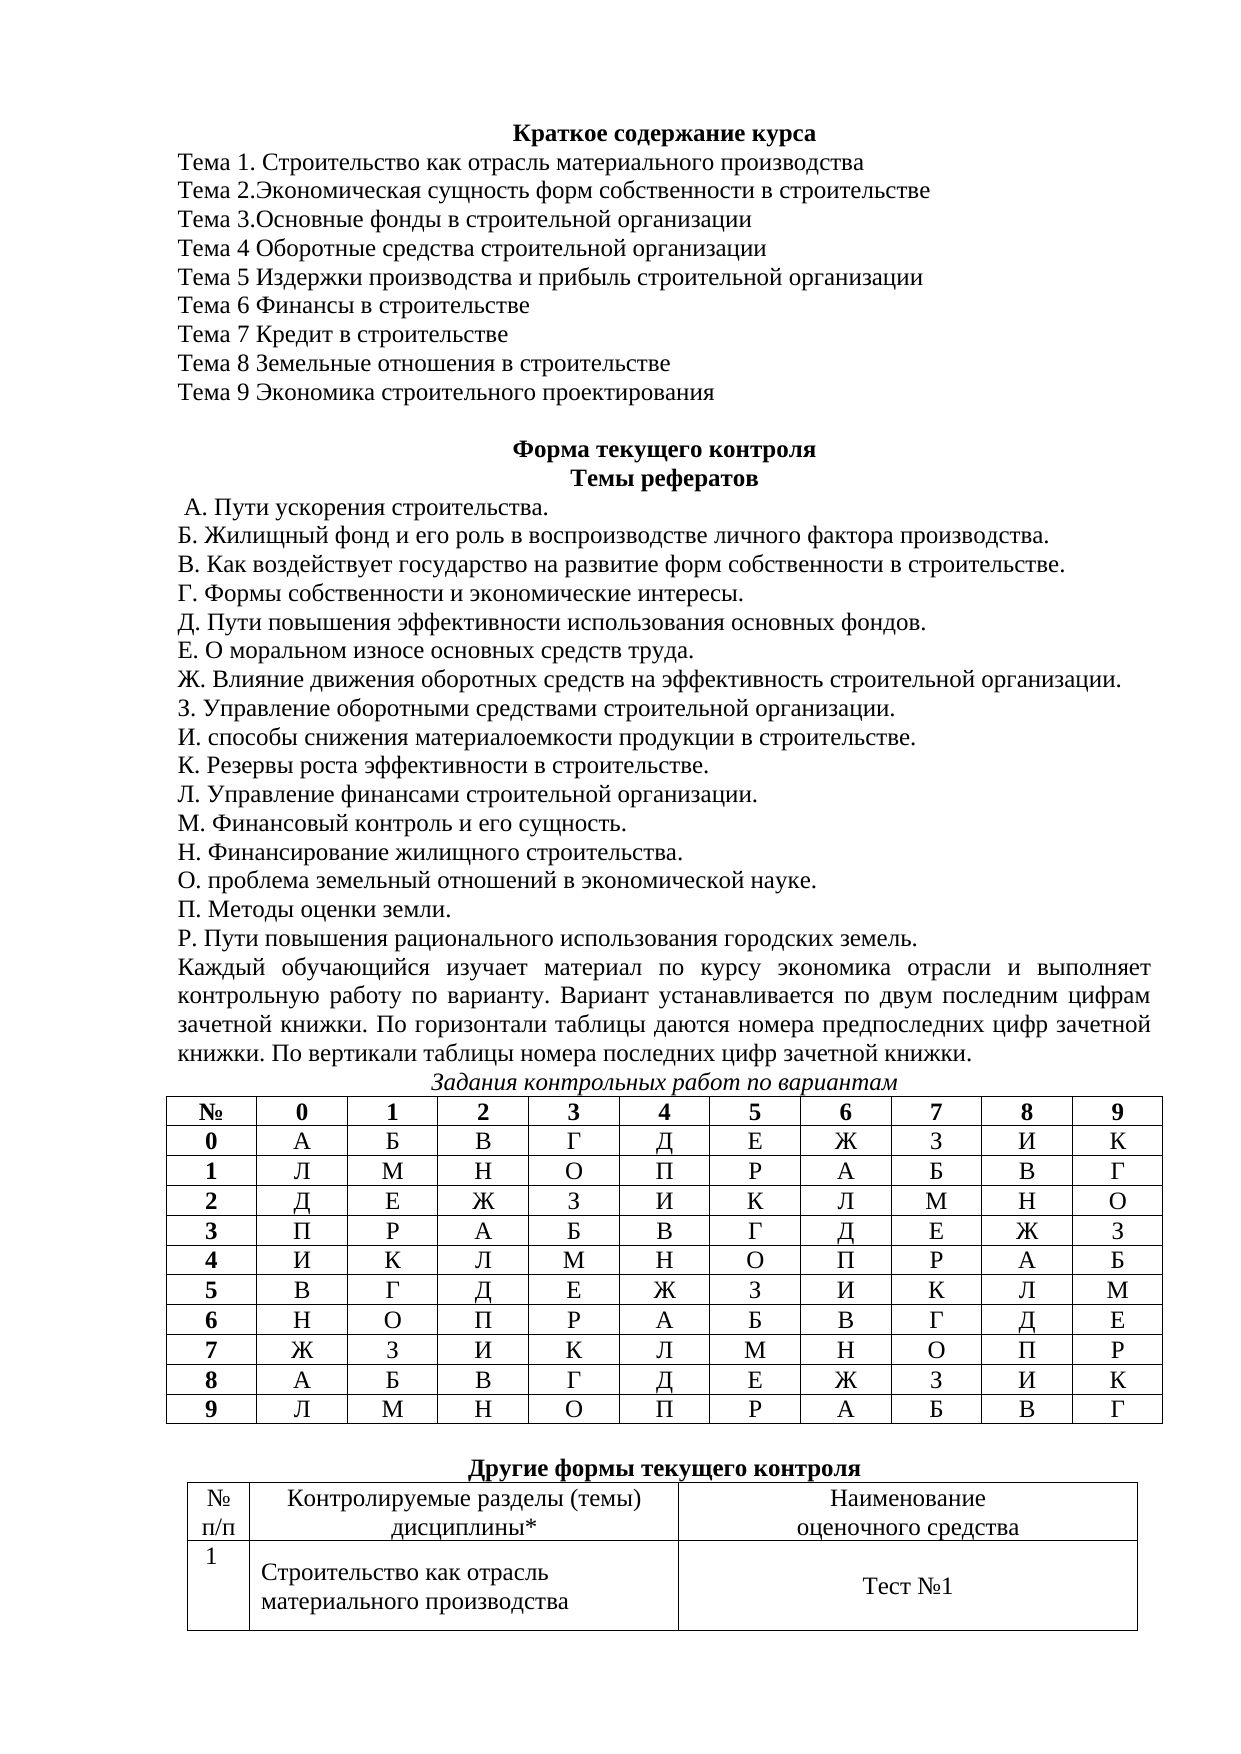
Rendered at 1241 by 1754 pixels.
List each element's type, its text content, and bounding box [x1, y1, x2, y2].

table_cell Р [710, 1395, 800, 1423]
table_cell 1 [167, 1156, 256, 1185]
table_cell Д [257, 1186, 347, 1215]
text Другие формы текущего контроля [177, 1453, 1152, 1482]
table_cell К [1073, 1126, 1162, 1155]
table_cell З [892, 1126, 981, 1155]
table_cell П [620, 1156, 709, 1185]
table_cell Р [892, 1246, 981, 1274]
table_header Контролируемые разделы (темы) дисциплины* [250, 1483, 678, 1540]
table_cell 5 [167, 1275, 256, 1304]
table_cell В [982, 1156, 1072, 1185]
table_cell В [801, 1305, 891, 1334]
table_cell О [529, 1395, 619, 1423]
text Б. Жилищный фонд и его роль в воспроизводстве личного фактора производства. [177, 521, 1152, 549]
text Форма текущего контроля [177, 434, 1152, 463]
text З. Управление оборотными средствами строительной организации. [177, 693, 1152, 722]
table_header 5 [710, 1097, 800, 1125]
table_cell К [710, 1186, 800, 1215]
text Р. Пути повышения рационального использования городских земель. [177, 923, 1152, 952]
table_cell Б [892, 1156, 981, 1185]
table_cell Е [710, 1126, 800, 1155]
table_header 3 [529, 1097, 619, 1125]
text Каждый обучающийся изучает материал по курсу экономика отрасли и выполняет контрольную работу по варианту. Вариант устанавливается по двум последним цифрам зачетной книжки. По горизонтали таблицы даются номера предпоследних цифр зачетной книжки. По вертикали таблицы номера последних цифр зачетной книжки. [177, 952, 1152, 1067]
table_cell И [620, 1186, 709, 1215]
table_cell Л [257, 1395, 347, 1423]
table_cell П [438, 1305, 528, 1334]
table_cell А [438, 1216, 528, 1244]
table_cell Л [801, 1186, 891, 1215]
table_cell Е [892, 1216, 981, 1244]
table_cell А [982, 1246, 1072, 1274]
table_cell З [892, 1365, 981, 1393]
table_cell К [529, 1335, 619, 1364]
table_cell П [801, 1246, 891, 1274]
table_cell З [1073, 1216, 1162, 1244]
text Тема 7 Кредит в строительстве [177, 319, 1152, 348]
table_cell Е [529, 1275, 619, 1304]
table_cell И [438, 1335, 528, 1364]
table_cell Н [801, 1335, 891, 1364]
table_cell Н [982, 1186, 1072, 1215]
table_cell Б [348, 1365, 437, 1393]
table_cell Н [438, 1156, 528, 1185]
table_cell Л [982, 1275, 1072, 1304]
text Тема 1. Строительство как отрасль материального производства [177, 147, 1152, 176]
table_cell Ж [801, 1126, 891, 1155]
text Г. Формы собственности и экономические интересы. [177, 578, 1152, 607]
table_header 4 [620, 1097, 709, 1125]
table_cell Ж [620, 1275, 709, 1304]
table_cell Ж [801, 1365, 891, 1393]
table_cell 8 [167, 1365, 256, 1393]
table_cell Д [801, 1216, 891, 1244]
table_cell 9 [167, 1395, 256, 1423]
table_header Наименование оценочного средства [679, 1483, 1137, 1540]
text Тема 4 Оборотные средства строительной организации [177, 233, 1152, 262]
text К. Резервы роста эффективности в строительстве. [177, 751, 1152, 779]
table_cell А [620, 1305, 709, 1334]
text Тема 6 Финансы в строительстве [177, 291, 1152, 319]
table_header № [167, 1097, 256, 1125]
table_header 0 [257, 1097, 347, 1125]
text Тема 9 Экономика строительного проектирования [177, 377, 1152, 406]
table_cell О [710, 1246, 800, 1274]
table_cell Г [1073, 1395, 1162, 1423]
table_cell Б [710, 1305, 800, 1334]
table_cell Д [620, 1126, 709, 1155]
table_cell 6 [167, 1305, 256, 1334]
table_header № п/п [188, 1483, 249, 1540]
table_cell Строительство как отрасль материального производства [250, 1541, 678, 1630]
text Д. Пути повышения эффективности использования основных фондов. [177, 607, 1152, 636]
table_cell Г [1073, 1156, 1162, 1185]
table_cell Г [348, 1275, 437, 1304]
text А. Пути ускорения строительства. [177, 492, 1152, 521]
table_cell О [529, 1156, 619, 1185]
text Ж. Влияние движения оборотных средств на эффективность строительной организации. [177, 664, 1152, 693]
text Н. Финансирование жилищного строительства. [177, 837, 1152, 866]
table_cell Г [892, 1305, 981, 1334]
text В. Как воздействует государство на развитие форм собственности в строительстве. [177, 549, 1152, 578]
table_cell Н [620, 1246, 709, 1274]
table_cell Е [348, 1186, 437, 1215]
table_cell Б [892, 1395, 981, 1423]
table_cell Б [529, 1216, 619, 1244]
table_cell Р [710, 1156, 800, 1185]
text Тема 8 Земельные отношения в строительстве [177, 348, 1152, 377]
table_cell П [982, 1335, 1072, 1364]
table_cell Г [529, 1365, 619, 1393]
table_cell А [801, 1395, 891, 1423]
text Е. О моральном износе основных средств труда. [177, 636, 1152, 664]
table_cell Р [529, 1305, 619, 1334]
table_header 6 [801, 1097, 891, 1125]
table_cell А [801, 1156, 891, 1185]
table_cell О [348, 1305, 437, 1334]
table_cell Н [257, 1305, 347, 1334]
table_cell Тест №1 [679, 1541, 1137, 1630]
table_cell М [1073, 1275, 1162, 1304]
text Тема 5 Издержки производства и прибыль строительной организации [177, 262, 1152, 291]
text Тема 2.Экономическая сущность форм собственности в строительстве [177, 176, 1152, 204]
table_cell Ж [982, 1216, 1072, 1244]
table_cell Б [1073, 1246, 1162, 1274]
table_cell [188, 1541, 249, 1630]
table_cell Г [529, 1126, 619, 1155]
table_cell Д [982, 1305, 1072, 1334]
table_cell М [529, 1246, 619, 1274]
table_cell Л [438, 1246, 528, 1274]
table_cell В [438, 1365, 528, 1393]
text Темы рефератов [177, 463, 1152, 492]
table_cell Р [1073, 1335, 1162, 1364]
table_header 9 [1073, 1097, 1162, 1125]
text Задания контрольных работ по вариантам [177, 1067, 1152, 1096]
table_cell Р [348, 1216, 437, 1244]
table_cell К [348, 1246, 437, 1274]
table_cell Ж [438, 1186, 528, 1215]
table_cell К [892, 1275, 981, 1304]
table_cell И [982, 1365, 1072, 1393]
table_cell И [801, 1275, 891, 1304]
table_header 1 [348, 1097, 437, 1125]
table_cell Д [620, 1365, 709, 1393]
table_cell 2 [167, 1186, 256, 1215]
text Тема 3.Основные фонды в строительной организации [177, 204, 1152, 233]
table_cell К [1073, 1365, 1162, 1393]
table_cell В [438, 1126, 528, 1155]
table_cell А [257, 1365, 347, 1393]
table_cell Л [620, 1335, 709, 1364]
table_cell В [257, 1275, 347, 1304]
table_cell 7 [167, 1335, 256, 1364]
table_cell З [348, 1335, 437, 1364]
table_cell М [348, 1156, 437, 1185]
table_cell М [710, 1335, 800, 1364]
table_cell О [1073, 1186, 1162, 1215]
table_cell 0 [167, 1126, 256, 1155]
table_cell Г [710, 1216, 800, 1244]
table_cell Н [438, 1395, 528, 1423]
text О. проблема земельный отношений в экономической науке. [177, 866, 1152, 894]
table_header 8 [982, 1097, 1072, 1125]
table_cell Е [1073, 1305, 1162, 1334]
table_header 2 [438, 1097, 528, 1125]
table_cell 3 [167, 1216, 256, 1244]
table_cell Е [710, 1365, 800, 1393]
table_cell В [982, 1395, 1072, 1423]
table_cell А [257, 1126, 347, 1155]
table_cell З [529, 1186, 619, 1215]
table_cell О [892, 1335, 981, 1364]
table_cell Д [438, 1275, 528, 1304]
table_cell 4 [167, 1246, 256, 1274]
table_cell И [982, 1126, 1072, 1155]
text Краткое содержание курса [177, 118, 1152, 147]
text И. способы снижения материалоемкости продукции в строительстве. [177, 722, 1152, 751]
table_cell М [892, 1186, 981, 1215]
table_cell М [348, 1395, 437, 1423]
text П. Методы оценки земли. [177, 894, 1152, 923]
table_cell В [620, 1216, 709, 1244]
table_header 7 [892, 1097, 981, 1125]
table_cell П [620, 1395, 709, 1423]
table_cell Б [348, 1126, 437, 1155]
table_cell П [257, 1216, 347, 1244]
table_cell З [710, 1275, 800, 1304]
table_cell И [257, 1246, 347, 1274]
text М. Финансовый контроль и его сущность. [177, 808, 1152, 837]
table_cell Л [257, 1156, 347, 1185]
text Л. Управление финансами строительной организации. [177, 779, 1152, 808]
table_cell Ж [257, 1335, 347, 1364]
